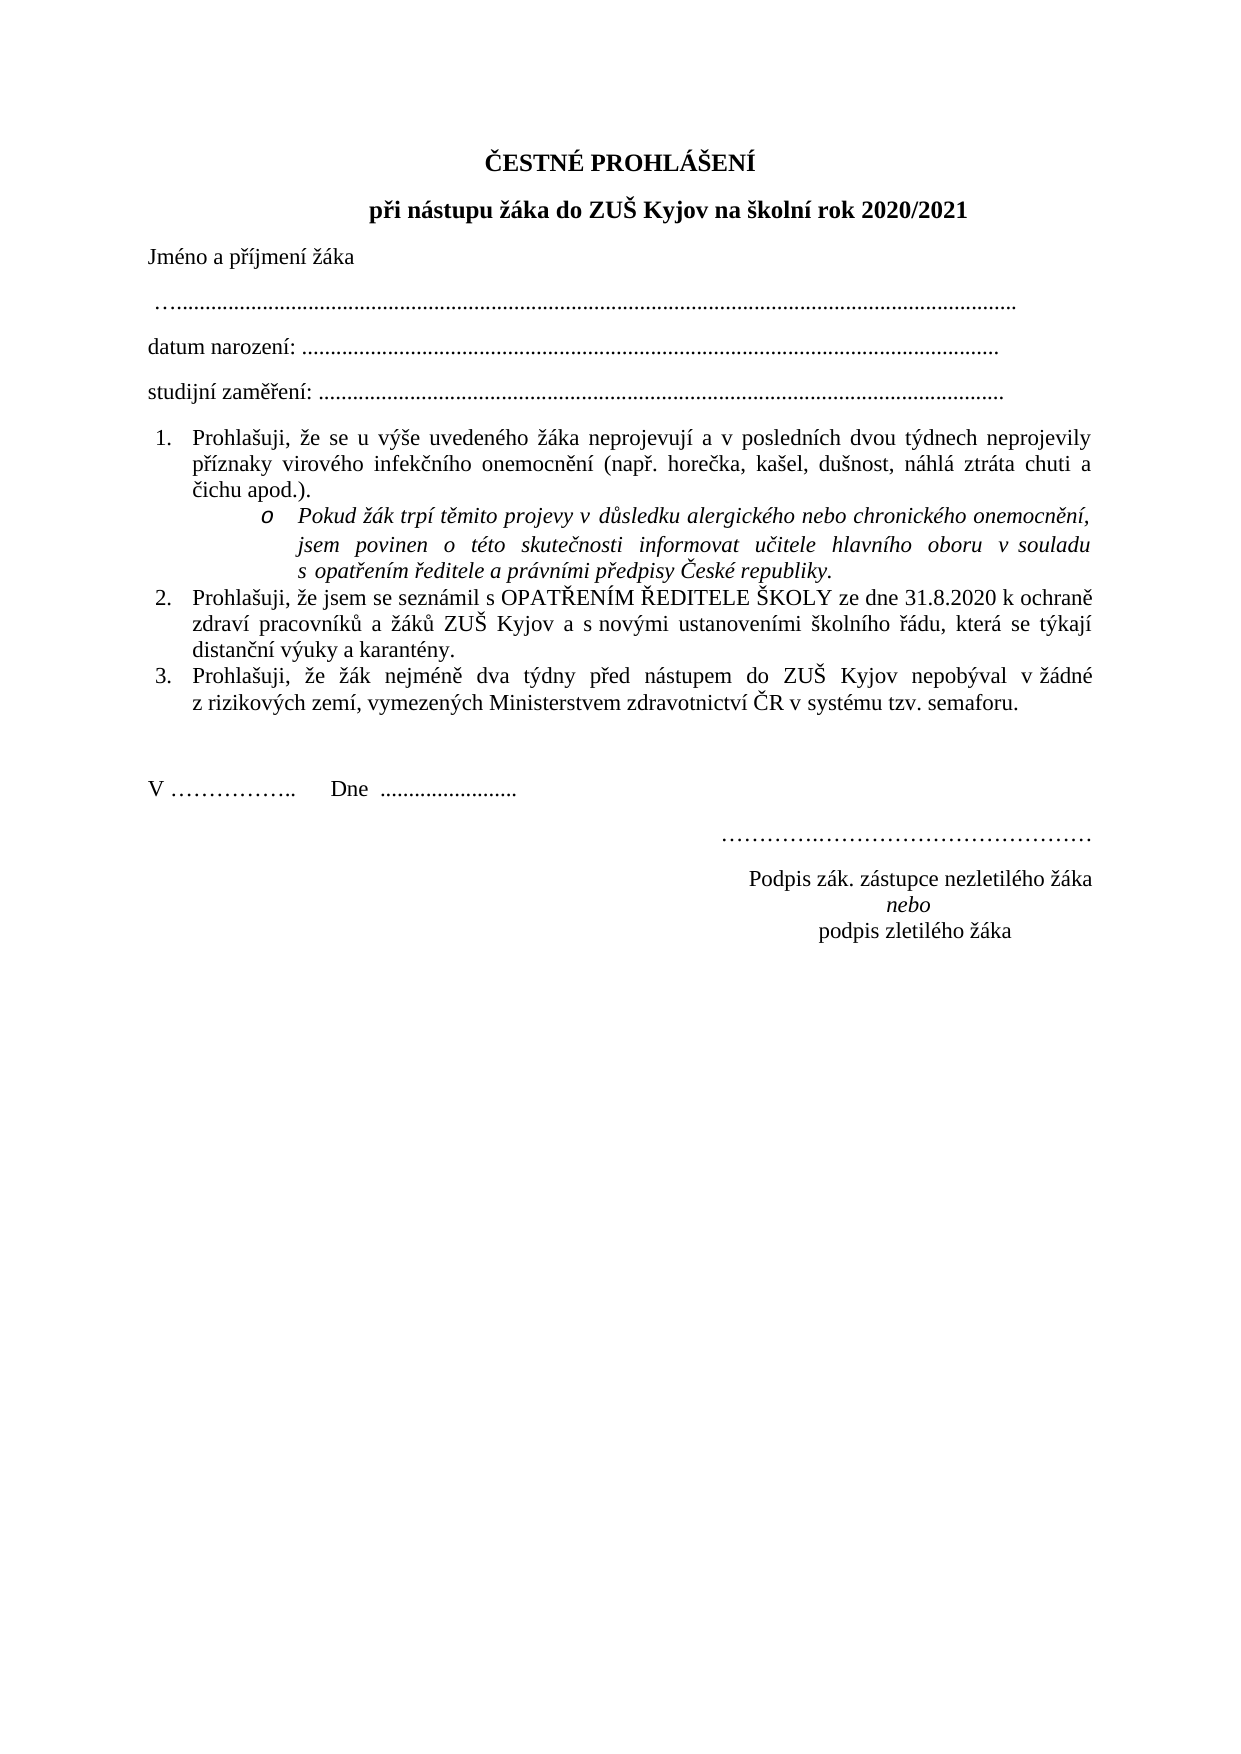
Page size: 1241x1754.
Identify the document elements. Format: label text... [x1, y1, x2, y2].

text ………….……………………………… [148, 820, 1093, 846]
list Prohlašuji, že žák nejméně dva týdny před nástupem do ZUŠ Kyjov nepobýval v žádné z rizikových zemí, vymezených Ministerstvem zdravotnictví ČR v systému tzv. semaforu. [155, 663, 1093, 715]
list Prohlašuji, že se u výše uvedeného žáka neprojevují a v posledních dvou týdnech neprojevily příznaky virového infekčního onemocnění (např. horečka, kašel, dušnost, náhlá ztráta chuti a čichu apod.). [155, 423, 1093, 503]
text Jméno a příjmení žáka [148, 243, 1093, 269]
list Prohlašuji, že jsem se seznámil s OPATŘENÍM ŘEDITELE ŠKOLY ze dne 31.8.2020 k ochraně zdraví pracovníků a žáků ZUŠ Kyjov a s novými ustanoveními školního řádu, která se týkají distanční výuky a karantény. [155, 583, 1093, 663]
text ČESTNÉ PROHLÁŠENÍ [148, 148, 1093, 176]
text studijní zaměření: ........................................................................................................................ [148, 378, 1093, 405]
text …................................................................................................................................................... [148, 288, 1093, 314]
text při nástupu žáka do ZUŠ Kyjov na školní rok 2020/2021 [369, 195, 1093, 224]
text nebo [148, 891, 1093, 918]
text V …………….. Dne ........................ [148, 775, 1093, 801]
text podpis zletilého žáka [738, 918, 1093, 944]
text Podpis zák. zástupce nezletilého žáka [148, 865, 1093, 891]
list Pokud žák trpí těmito projevy v důsledku alergického nebo chronického onemocnění, jsem povinen o této skutečnosti informovat učitele hlavního oboru v souladu s opatřením ředitele a právními předpisy České republiky. [260, 503, 1093, 583]
text datum narození: .......................................................................................................................... [148, 333, 1093, 359]
